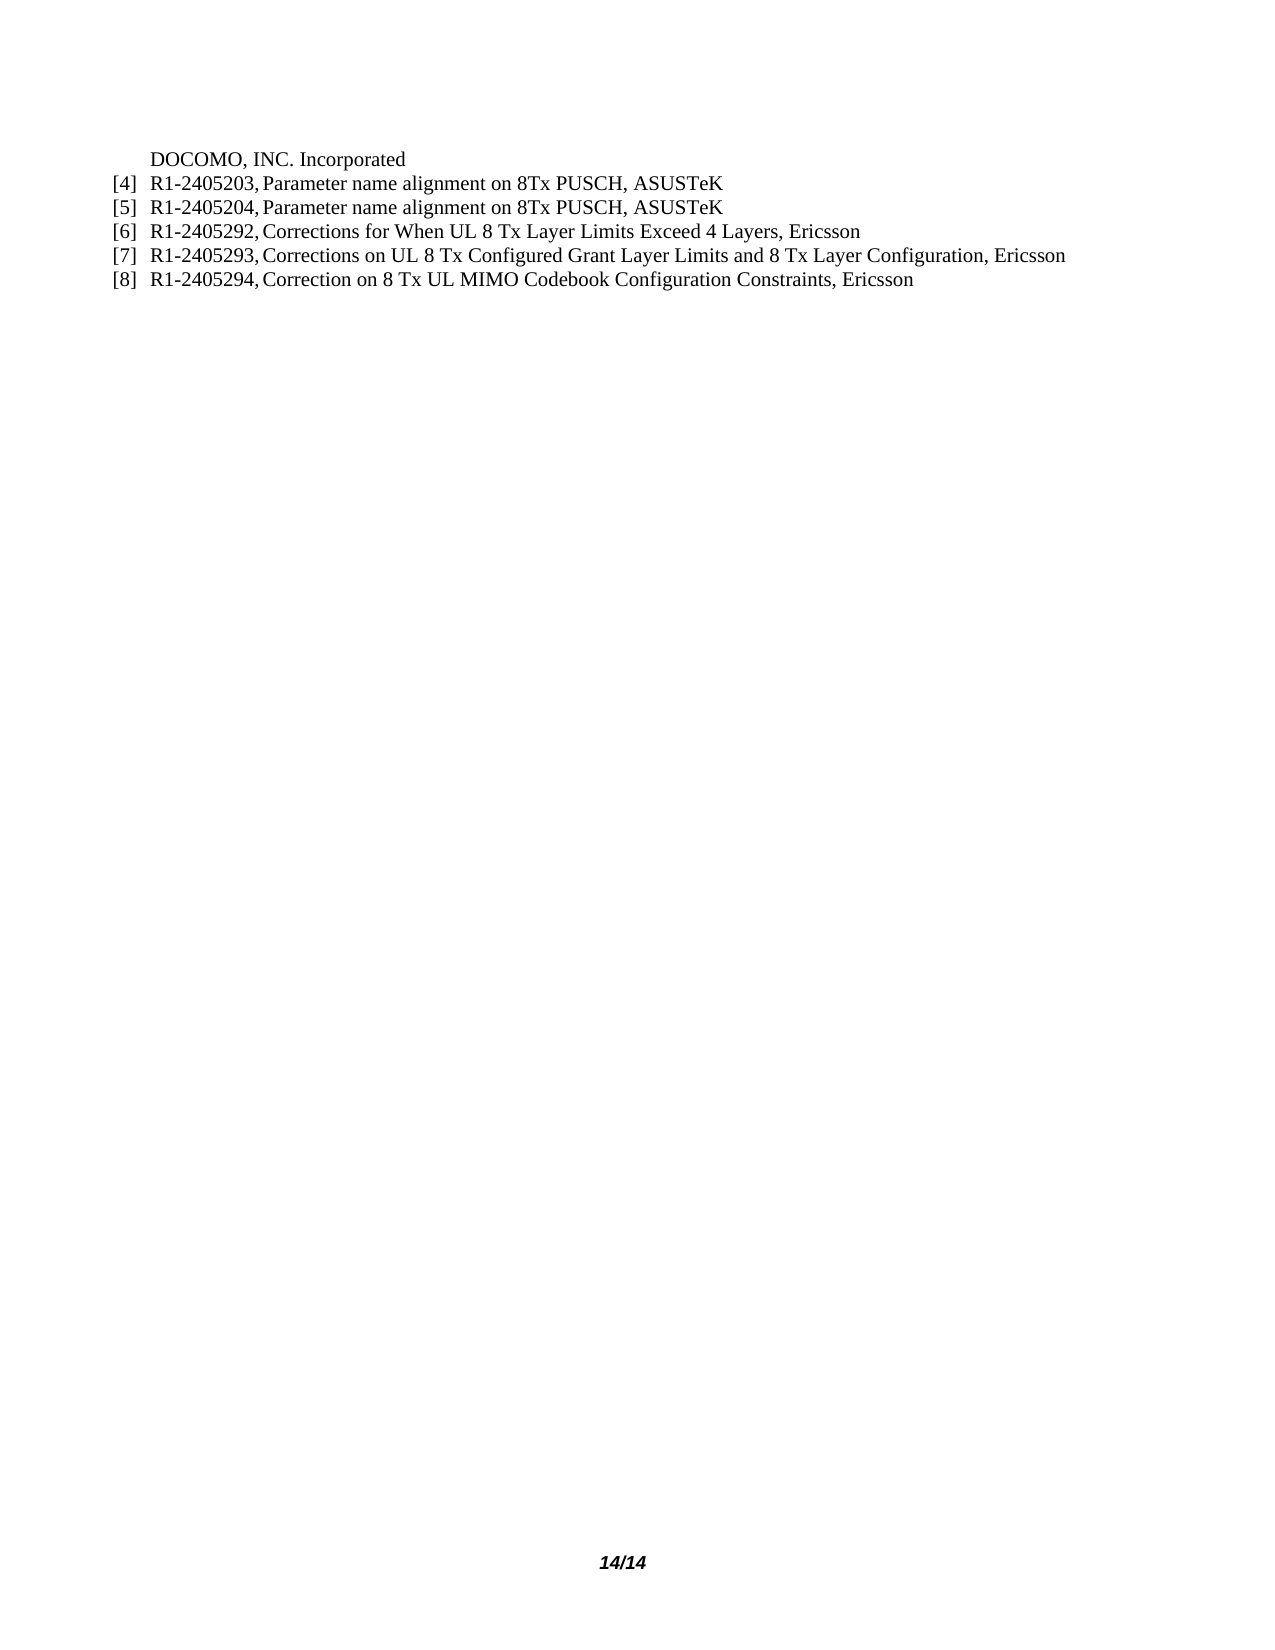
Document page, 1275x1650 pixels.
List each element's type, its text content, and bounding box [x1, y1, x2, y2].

list R1-2405203, Parameter name alignment on 8Tx PUSCH, ASUSTeK [112, 171, 1172, 195]
list R1-2405293, Corrections on UL 8 Tx Configured Grant Layer Limits and 8 Tx Layer Configuration, Ericsson [112, 243, 1172, 267]
list R1-2405204, Parameter name alignment on 8Tx PUSCH, ASUSTeK [112, 195, 1172, 219]
list R1-2405292, Corrections for When UL 8 Tx Layer Limits Exceed 4 Layers, Ericsson [112, 219, 1172, 243]
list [112, 147, 1172, 171]
list R1-2405294, Correction on 8 Tx UL MIMO Codebook Configuration Constraints, Ericsson [112, 267, 1172, 291]
